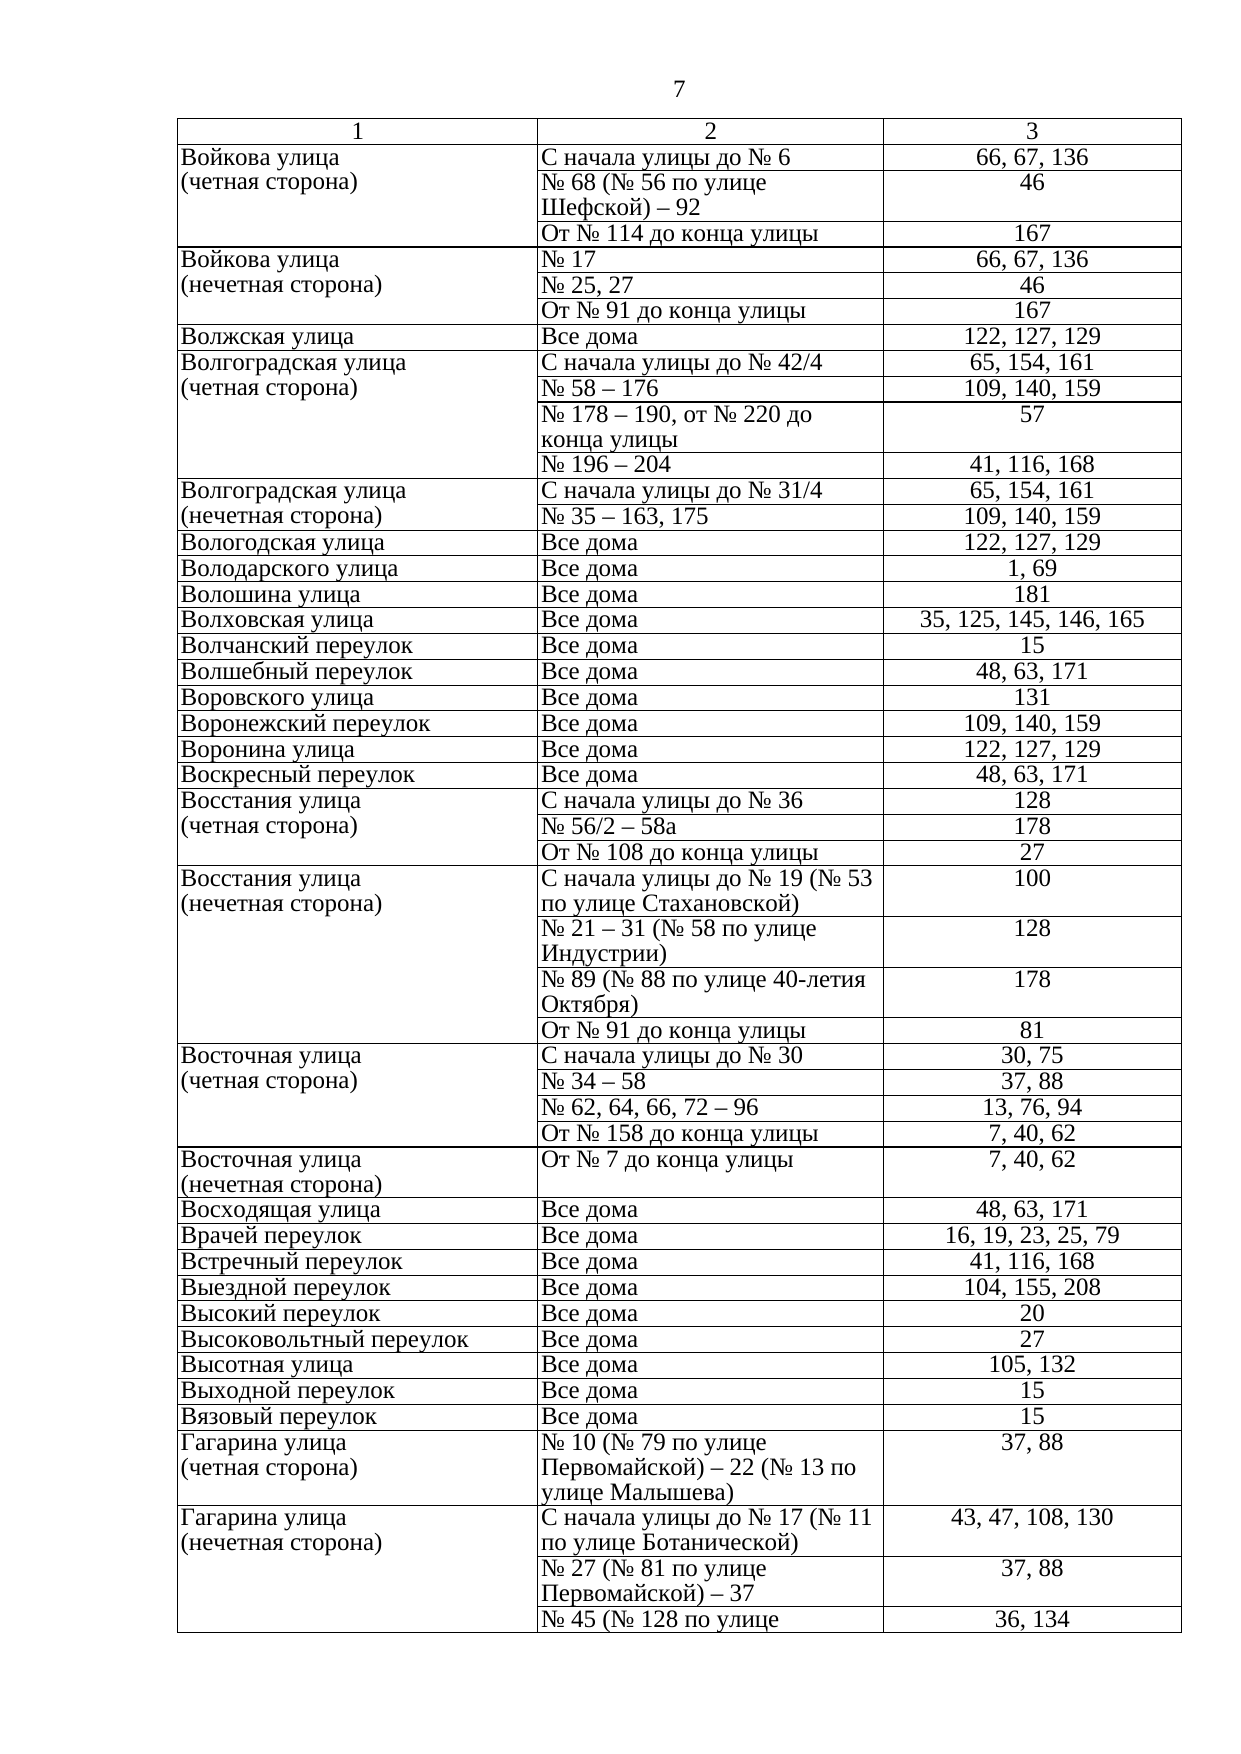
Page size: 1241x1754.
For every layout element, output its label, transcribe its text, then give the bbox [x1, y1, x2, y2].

table_cell 109, 140, 159 [884, 711, 1181, 736]
table_cell 181 [884, 582, 1181, 607]
table_cell 122, 127, 129 [884, 531, 1181, 555]
table_cell № 62, 64, 66, 72 – 96 [538, 1096, 883, 1121]
table_cell 122, 127, 129 [884, 737, 1181, 762]
table_cell 178 [884, 968, 1181, 1017]
table_cell Все дома [538, 582, 883, 607]
table_cell 37, 88 [884, 1431, 1181, 1505]
table_cell № 58 – 176 [538, 377, 883, 401]
table_cell Высоковольтный переулок [178, 1327, 537, 1352]
table_cell От № 108 до конца улицы [538, 841, 883, 865]
table_header 1 [178, 119, 537, 144]
table_cell 15 [884, 1405, 1181, 1429]
table_cell От № 91 до конца улицы [538, 299, 883, 324]
table_cell 65, 154, 161 [884, 479, 1181, 504]
table_cell 16, 19, 23, 25, 79 [884, 1224, 1181, 1249]
table_cell 109, 140, 159 [884, 505, 1181, 529]
table_cell 48, 63, 171 [884, 763, 1181, 788]
table_cell От № 158 до конца улицы [538, 1122, 883, 1146]
table_cell 7, 40, 62 [884, 1148, 1181, 1197]
table_cell Все дома [538, 660, 883, 684]
table_cell Все дома [538, 1198, 883, 1223]
table_cell Воронежский переулок [178, 711, 537, 736]
table_cell С начала улицы до № 17 (№ 11 по улице Ботанической) [538, 1506, 883, 1556]
table_cell № 34 – 58 [538, 1070, 883, 1095]
table_cell Воскресный переулок [178, 763, 537, 788]
table_cell № 27 (№ 81 по улице Первомайской) – 37 [538, 1557, 883, 1606]
table_cell Высокий переулок [178, 1301, 537, 1326]
table_cell № 178 – 190, от № 220 до конца улицы [538, 403, 883, 452]
table_cell 66, 67, 136 [884, 145, 1181, 170]
table_cell Восходящая улица [178, 1198, 537, 1223]
table_header 2 [538, 119, 883, 144]
table_cell 13, 76, 94 [884, 1096, 1181, 1121]
table_cell 66, 67, 136 [884, 248, 1181, 272]
table_cell Восстания улица (нечетная сторона) [178, 866, 537, 1043]
table_cell С начала улицы до № 31/4 [538, 479, 883, 504]
table_cell № 17 [538, 248, 883, 272]
table_cell Волчанский переулок [178, 634, 537, 659]
table_cell Все дома [538, 711, 883, 736]
table_cell 35, 125, 145, 146, 165 [884, 608, 1181, 633]
table_cell От № 7 до конца улицы [538, 1148, 883, 1197]
table_cell № 25, 27 [538, 273, 883, 298]
table_cell Все дома [538, 1353, 883, 1378]
table_cell 1, 69 [884, 556, 1181, 581]
table_cell От № 91 до конца улицы [538, 1018, 883, 1043]
table_cell № 89 (№ 88 по улице 40-летия Октября) [538, 968, 883, 1017]
table_cell Все дома [538, 608, 883, 633]
table_cell Восточная улица (четная сторона) [178, 1044, 537, 1146]
table_cell № 68 (№ 56 по улице Шефской) – 92 [538, 171, 883, 221]
table_cell Врачей переулок [178, 1224, 537, 1249]
table_cell 122, 127, 129 [884, 325, 1181, 350]
table_cell Волгоградская улица (четная сторона) [178, 351, 537, 478]
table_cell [538, 1607, 883, 1632]
table_header 3 [884, 119, 1181, 144]
table_cell 15 [884, 634, 1181, 659]
table_cell 128 [884, 917, 1181, 967]
table_cell С начала улицы до № 30 [538, 1044, 883, 1069]
table_cell 30, 75 [884, 1044, 1181, 1069]
table_cell № 21 – 31 (№ 58 по улице Индустрии) [538, 917, 883, 967]
table_cell 7, 40, 62 [884, 1122, 1181, 1146]
table_cell 20 [884, 1301, 1181, 1326]
table_cell 27 [884, 841, 1181, 865]
table_cell Выходной переулок [178, 1379, 537, 1404]
table_cell 81 [884, 1018, 1181, 1043]
table_cell Войкова улица (нечетная сторона) [178, 248, 537, 324]
table_cell От № 114 до конца улицы [538, 222, 883, 246]
table_cell Все дома [538, 325, 883, 350]
table_cell Гагарина улица (нечетная сторона) [178, 1506, 537, 1632]
table_cell Волшебный переулок [178, 660, 537, 684]
table_cell Волгоградская улица (нечетная сторона) [178, 479, 537, 529]
table_cell Волжская улица [178, 325, 537, 350]
table_cell Встречный переулок [178, 1250, 537, 1274]
table_cell 131 [884, 686, 1181, 710]
table_cell Воровского улица [178, 686, 537, 710]
table_cell 65, 154, 161 [884, 351, 1181, 376]
table_cell Все дома [538, 1250, 883, 1274]
table_cell 178 [884, 815, 1181, 839]
table_cell 48, 63, 171 [884, 660, 1181, 684]
table_cell 46 [884, 171, 1181, 221]
table_cell 104, 155, 208 [884, 1276, 1181, 1300]
table_cell 37, 88 [884, 1070, 1181, 1095]
table_cell 167 [884, 222, 1181, 246]
table_cell Гагарина улица (четная сторона) [178, 1431, 537, 1505]
table_cell 27 [884, 1327, 1181, 1352]
table_cell Воронина улица [178, 737, 537, 762]
table_cell С начала улицы до № 36 [538, 789, 883, 814]
table_cell С начала улицы до № 19 (№ 53 по улице Стахановской) [538, 866, 883, 916]
table_cell Все дома [538, 1301, 883, 1326]
table_cell Вязовый переулок [178, 1405, 537, 1429]
table_cell Все дома [538, 737, 883, 762]
table_cell 128 [884, 789, 1181, 814]
table_cell Все дома [538, 763, 883, 788]
table_cell Все дома [538, 531, 883, 555]
table_cell № 35 – 163, 175 [538, 505, 883, 529]
table_cell № 196 – 204 [538, 453, 883, 478]
table_cell Все дома [538, 1379, 883, 1404]
table_cell № 10 (№ 79 по улице Первомайской) – 22 (№ 13 по улице Малышева) [538, 1431, 883, 1505]
table_cell Вологодская улица [178, 531, 537, 555]
table_cell № 56/2 – 58а [538, 815, 883, 839]
table_cell Володарского улица [178, 556, 537, 581]
table_cell Восстания улица (четная сторона) [178, 789, 537, 865]
table_cell 100 [884, 866, 1181, 916]
table_cell 41, 116, 168 [884, 453, 1181, 478]
table_cell Все дома [538, 1276, 883, 1300]
table_cell Войкова улица (четная сторона) [178, 145, 537, 246]
table_cell Восточная улица (нечетная сторона) [178, 1148, 537, 1197]
table_cell 48, 63, 171 [884, 1198, 1181, 1223]
table_cell С начала улицы до № 42/4 [538, 351, 883, 376]
table_cell 57 [884, 403, 1181, 452]
table_cell 15 [884, 1379, 1181, 1404]
table_cell Все дома [538, 1224, 883, 1249]
table_cell Все дома [538, 1405, 883, 1429]
table_cell 105, 132 [884, 1353, 1181, 1378]
table_cell 167 [884, 299, 1181, 324]
table_cell Высотная улица [178, 1353, 537, 1378]
table_cell Выездной переулок [178, 1276, 537, 1300]
table_cell Все дома [538, 686, 883, 710]
table_cell 36, 134 [884, 1607, 1181, 1632]
table_cell Все дома [538, 634, 883, 659]
table_cell Все дома [538, 1327, 883, 1352]
table_cell 109, 140, 159 [884, 377, 1181, 401]
table_cell Волховская улица [178, 608, 537, 633]
table_cell 43, 47, 108, 130 [884, 1506, 1181, 1556]
table_cell 41, 116, 168 [884, 1250, 1181, 1274]
table_cell Волошина улица [178, 582, 537, 607]
table_cell 37, 88 [884, 1557, 1181, 1606]
table_cell С начала улицы до № 6 [538, 145, 883, 170]
table_cell 46 [884, 273, 1181, 298]
table_cell Все дома [538, 556, 883, 581]
